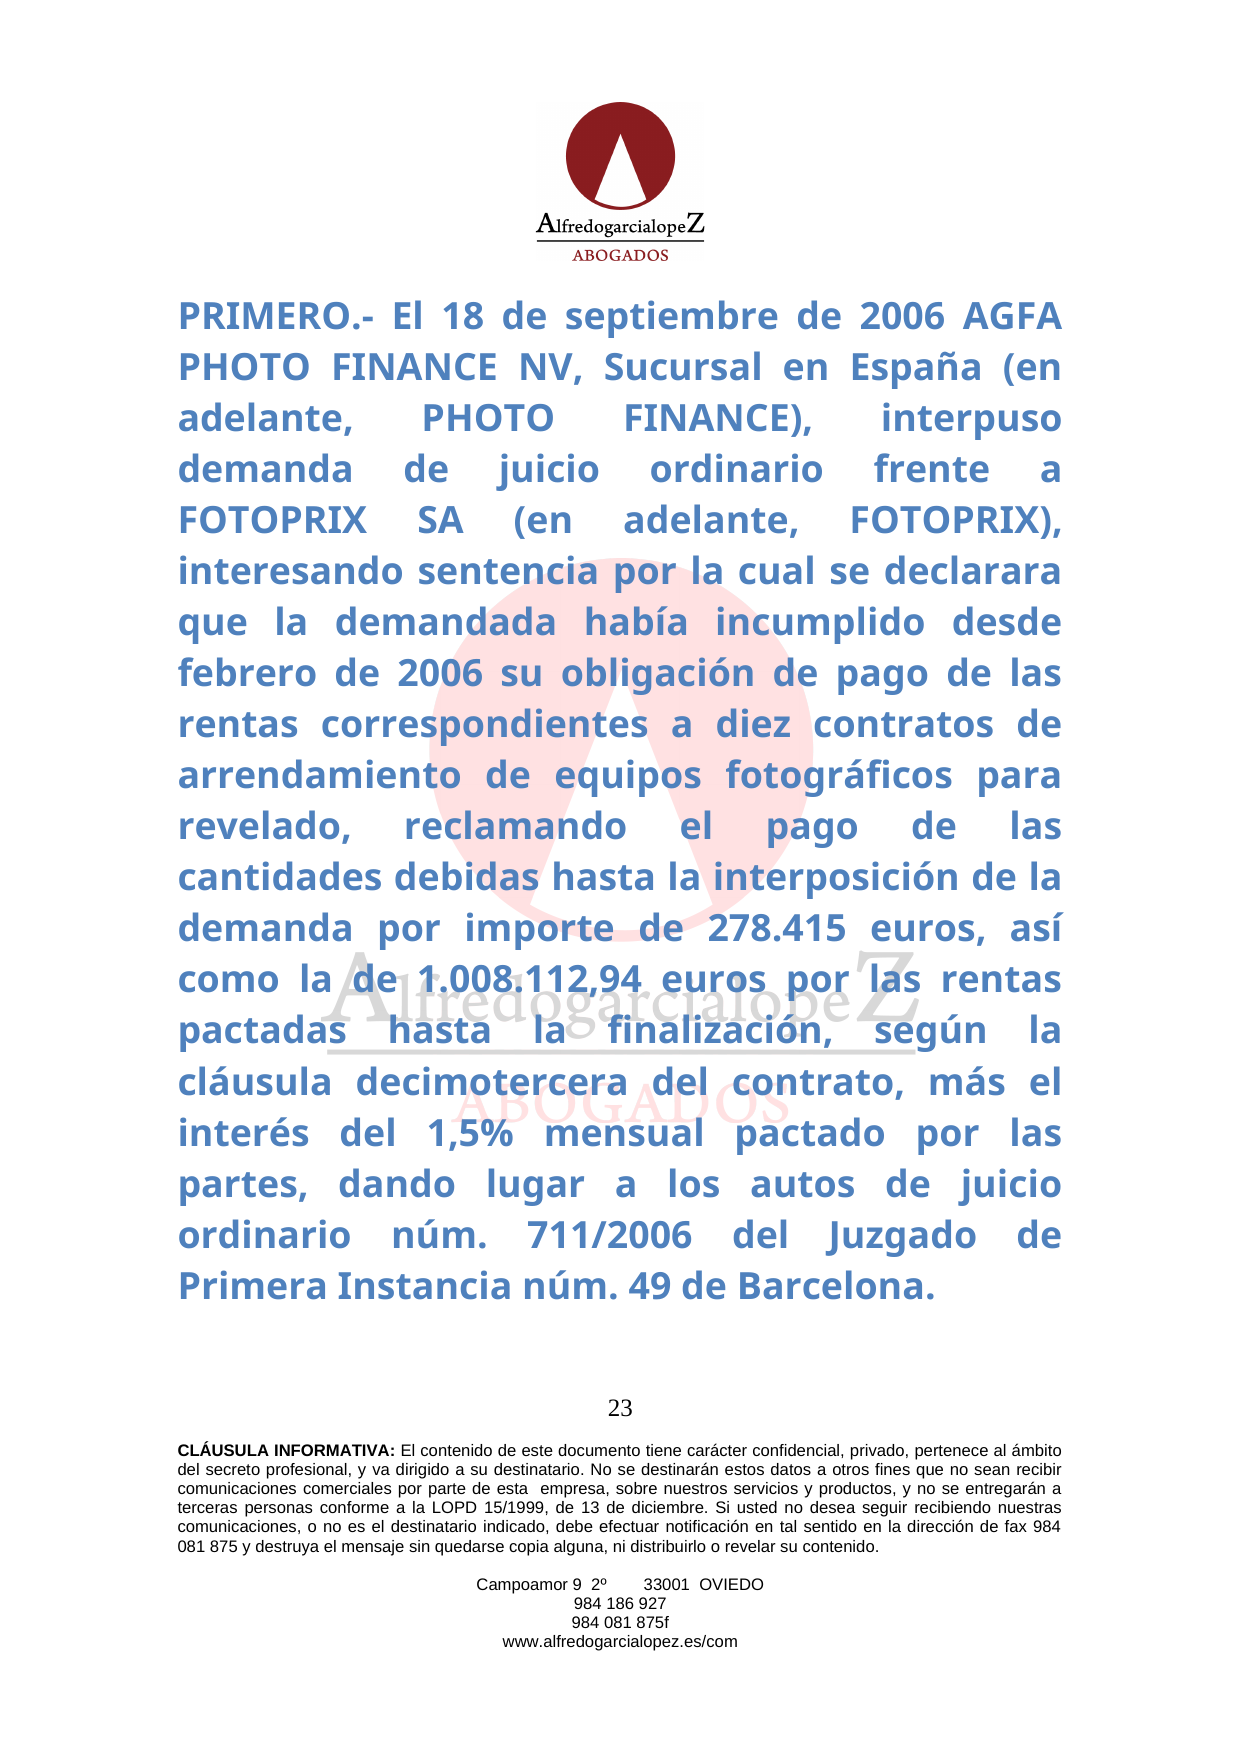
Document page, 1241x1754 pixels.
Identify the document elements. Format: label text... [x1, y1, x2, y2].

text PRIMERO.- El 18 de septiembre de 2006 AGFA PHOTO FINANCE NV, Sucursal en España (en adelante, PHOTO FINANCE), interpuso demanda de juicio ordinario frente a FOTOPRIX SA (en adelante, FOTOPRIX), interesando sentencia por la cual se declarara que la demandada había incumplido desde febrero de 2006 su obligación de pago de las rentas correspondientes a diez contratos de arrendamiento de equipos fotográficos para revelado, reclamando el pago de las cantidades debidas hasta la interposición de la demanda por importe de 278.415 euros, así como la de 1.008.112,94 euros por las rentas pactadas hasta la finalización, según la cláusula decimotercera del contrato, más el interés del 1,5% mensual pactado por las partes, dando lugar a los autos de juicio ordinario núm. 711/2006 del Juzgado de Primera Instancia núm. 49 de Barcelona. [177, 289, 1063, 1310]
picture [535, 102, 705, 261]
